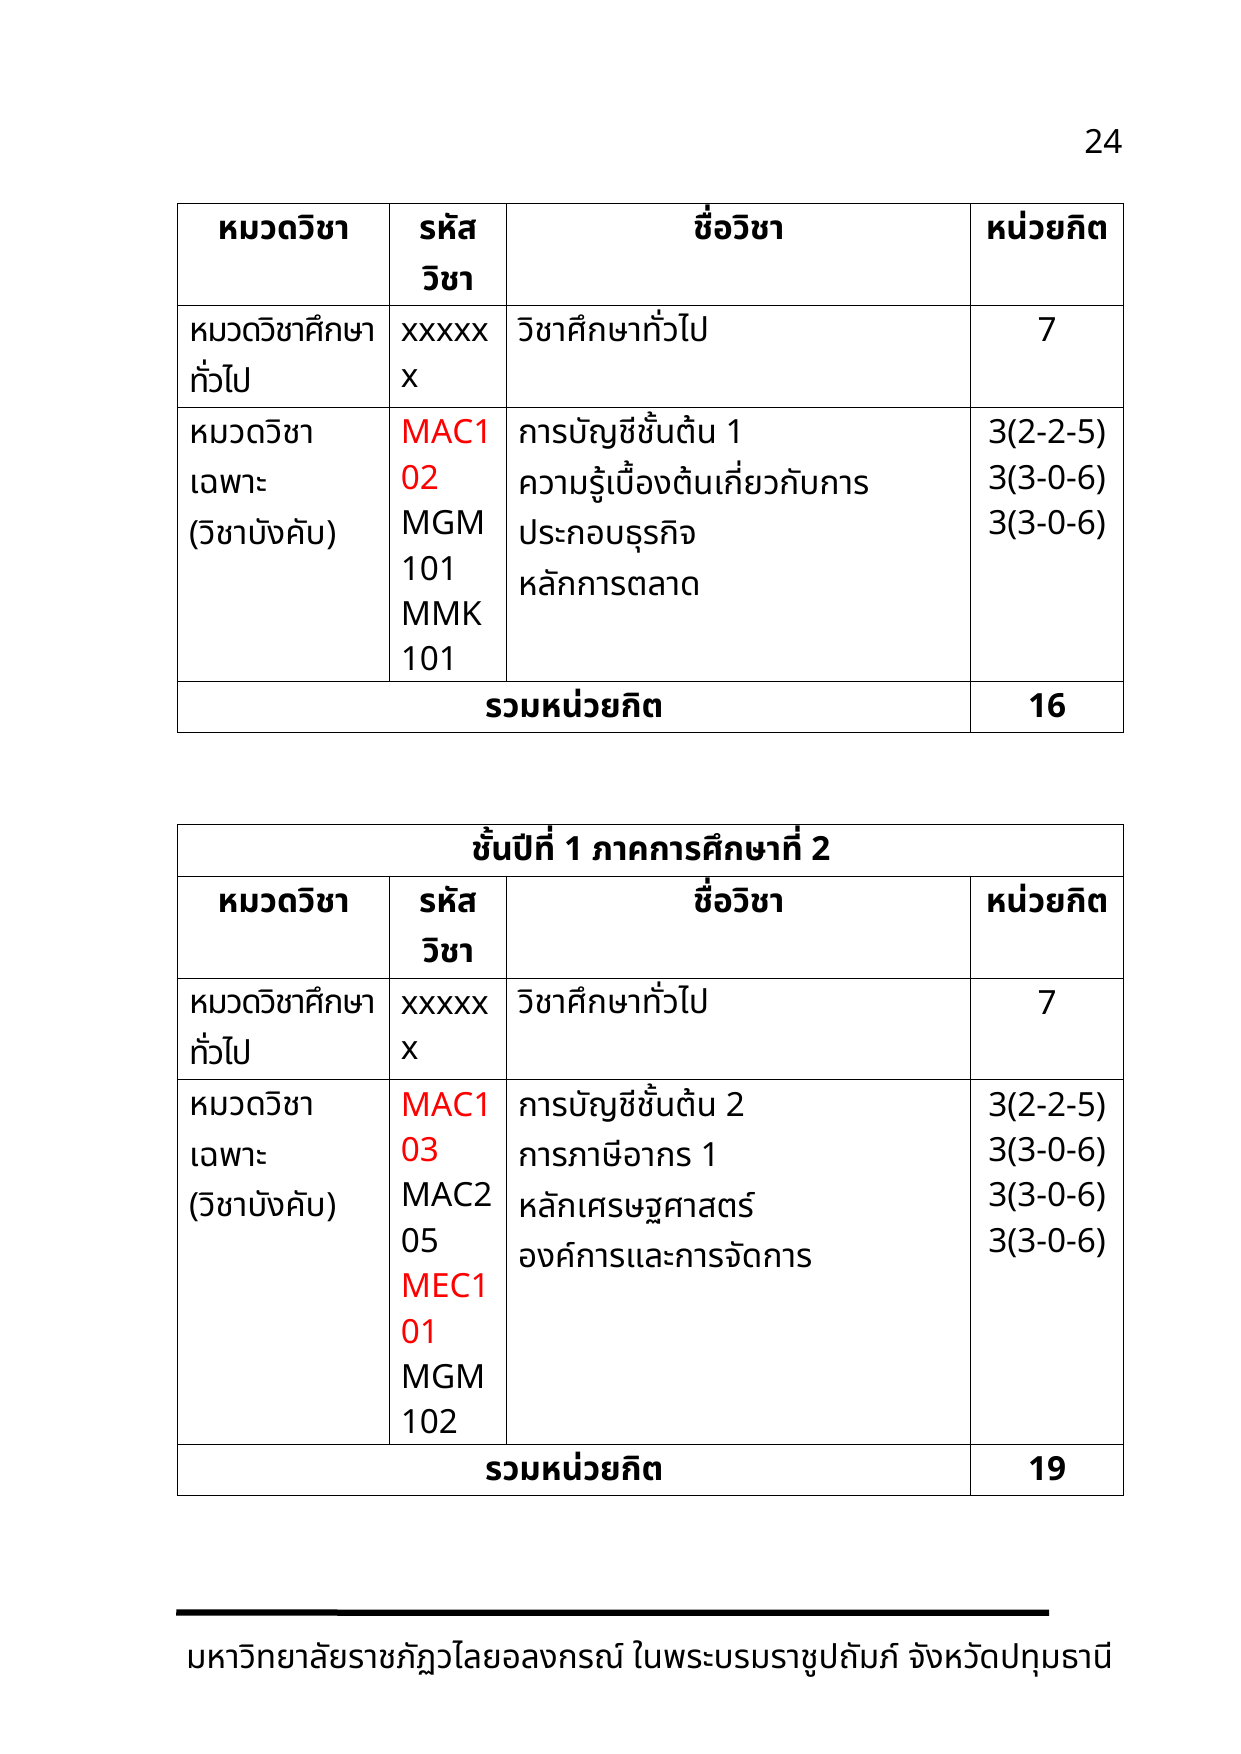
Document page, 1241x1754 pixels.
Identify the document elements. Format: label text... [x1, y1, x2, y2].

table_cell วิชาศึกษาทั่วไป [507, 306, 970, 407]
table_cell หมวดวิชาเฉพาะ (วิชาบังคับ) [178, 1080, 389, 1444]
table_cell รวมหน่วยกิต [178, 682, 970, 732]
table_cell หน่วยกิต [971, 204, 1123, 305]
table_header ชั้นปีที่ 1 ภาคการศึกษาที่ 2 [178, 825, 1123, 876]
table_cell 3(2-2-5) 3(3-0-6) 3(3-0-6) [971, 408, 1123, 681]
table_cell 7 [971, 979, 1123, 1079]
table_cell ชื่อวิชา [507, 877, 970, 977]
table_cell หมวดวิชา [178, 204, 389, 305]
table_cell หมวดวิชาศึกษาทั่วไป [178, 979, 389, 1079]
table_cell การบัญชีชั้นต้น 1 ความรู้เบื้องต้นเกี่ยวกับการประกอบธุรกิจ หลักการตลาด [507, 408, 970, 681]
table_cell หน่วยกิต [971, 877, 1123, 977]
table_cell xxxxxx [390, 306, 506, 407]
table_cell 16 [971, 682, 1123, 732]
table_cell หมวดวิชาเฉพาะ (วิชาบังคับ) [178, 408, 389, 681]
table_cell ชื่อวิชา [507, 204, 970, 305]
table_cell วิชาศึกษาทั่วไป [507, 979, 970, 1079]
table_cell รวมหน่วยกิต [178, 1445, 970, 1495]
table_cell 19 [971, 1445, 1123, 1495]
table_cell หมวดวิชา [178, 877, 389, 977]
table_cell 3(2-2-5) 3(3-0-6) 3(3-0-6) 3(3-0-6) [971, 1080, 1123, 1444]
table_cell หมวดวิชาศึกษาทั่วไป [178, 306, 389, 407]
table_cell การบัญชีชั้นต้น 2 การภาษีอากร 1 หลักเศรษฐศาสตร์ องค์การและการจัดการ [507, 1080, 970, 1444]
table_cell MAC103 MAC205 MEC101 MGM102 [390, 1080, 506, 1444]
table_cell 7 [971, 306, 1123, 407]
table_cell รหัสวิชา [390, 877, 506, 977]
table_cell MAC102 MGM101 MMK101 [390, 408, 506, 681]
table_cell xxxxxx [390, 979, 506, 1079]
table_cell รหัสวิชา [390, 204, 506, 305]
